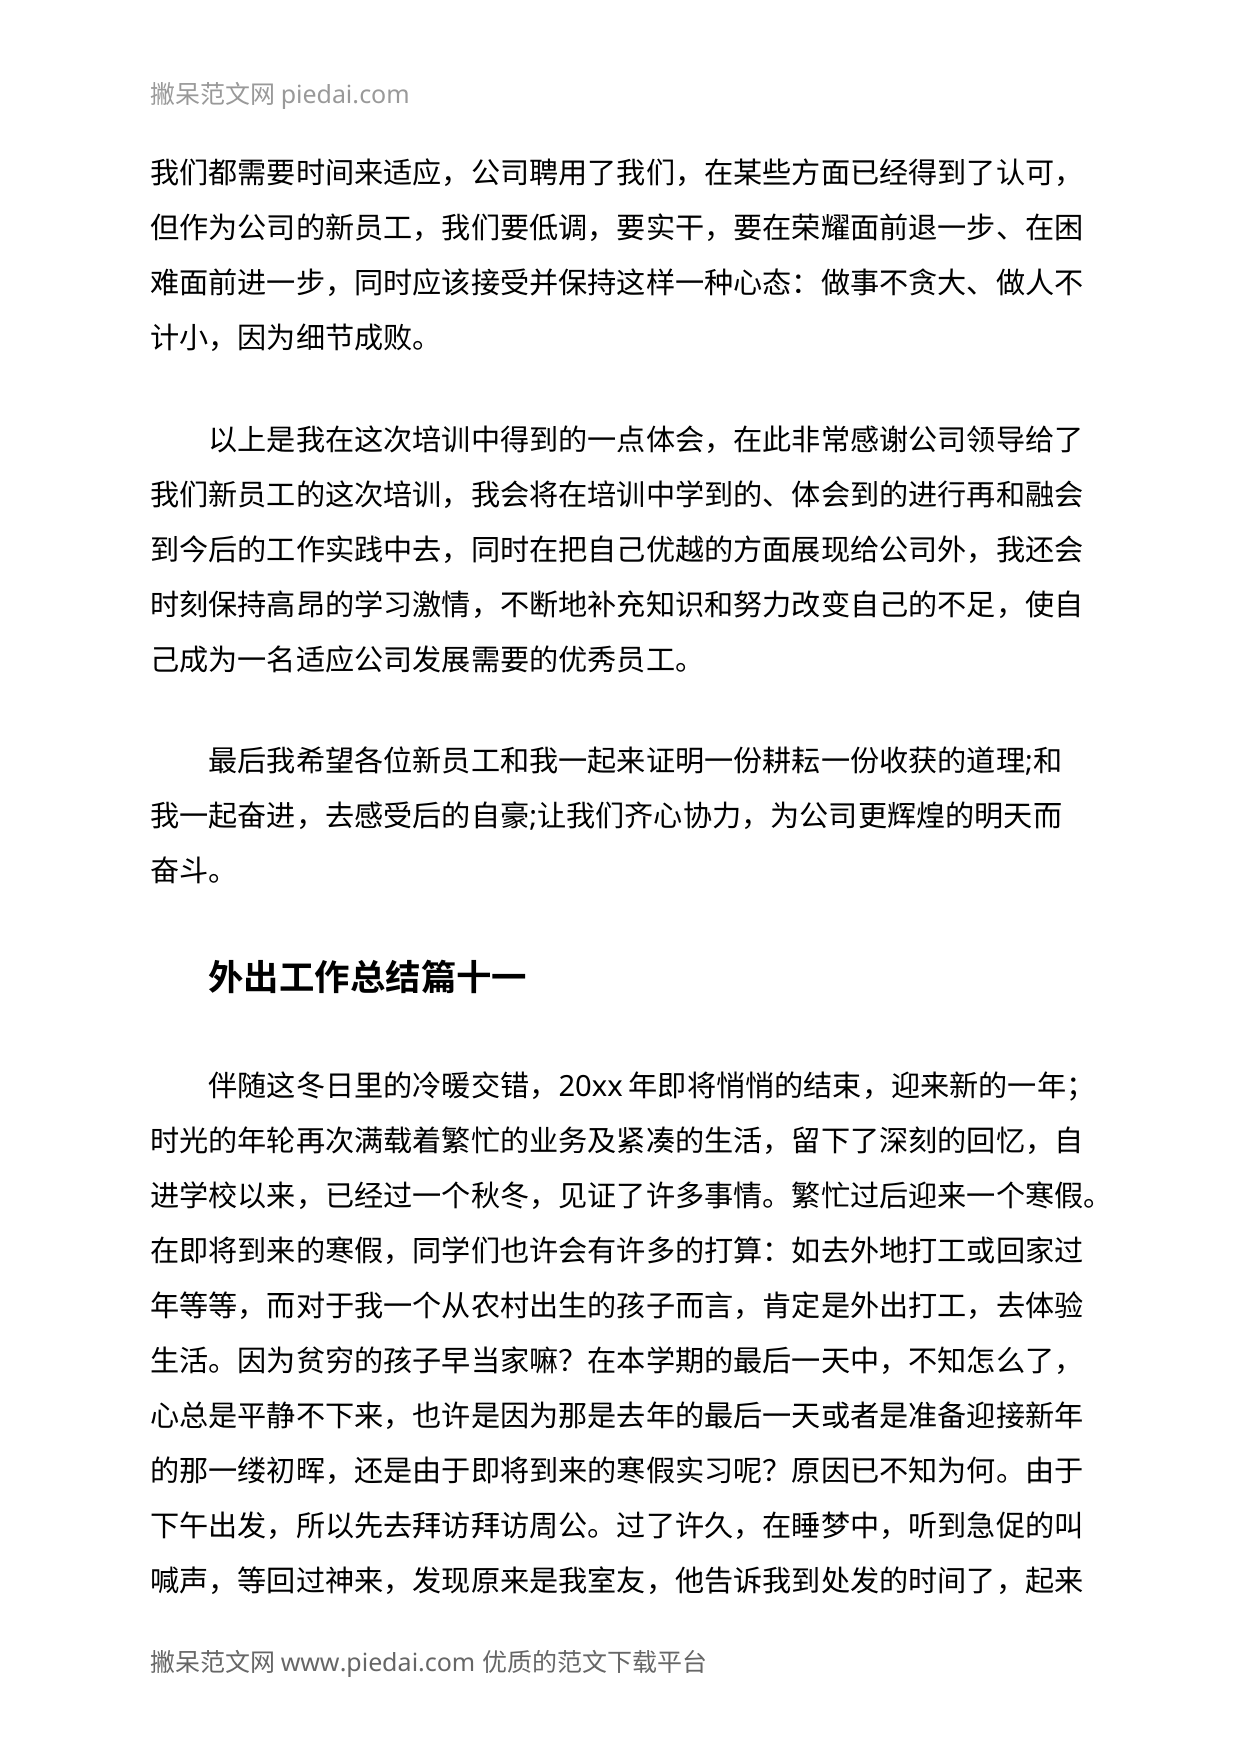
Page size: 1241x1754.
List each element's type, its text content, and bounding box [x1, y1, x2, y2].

text 最后我希望各位新员工和我一起来证明一份耕耘一份收获的道理;和我一起奋进，去感受后的自豪;让我们齐心协力，为公司更辉煌的明天而奋斗。 [150, 738, 1090, 890]
text 外出工作总结篇十一 [150, 949, 1090, 1001]
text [150, 150, 1090, 357]
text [150, 1063, 1090, 1599]
text 以上是我在这次培训中得到的一点体会，在此非常感谢公司领导给了我们新员工的这次培训，我会将在培训中学到的、体会到的进行再和融会到今后的工作实践中去，同时在把自己优越的方面展现给公司外，我还会时刻保持高昂的学习激情，不断地补充知识和努力改变自己的不足，使自己成为一名适应公司发展需要的优秀员工。 [150, 416, 1090, 678]
